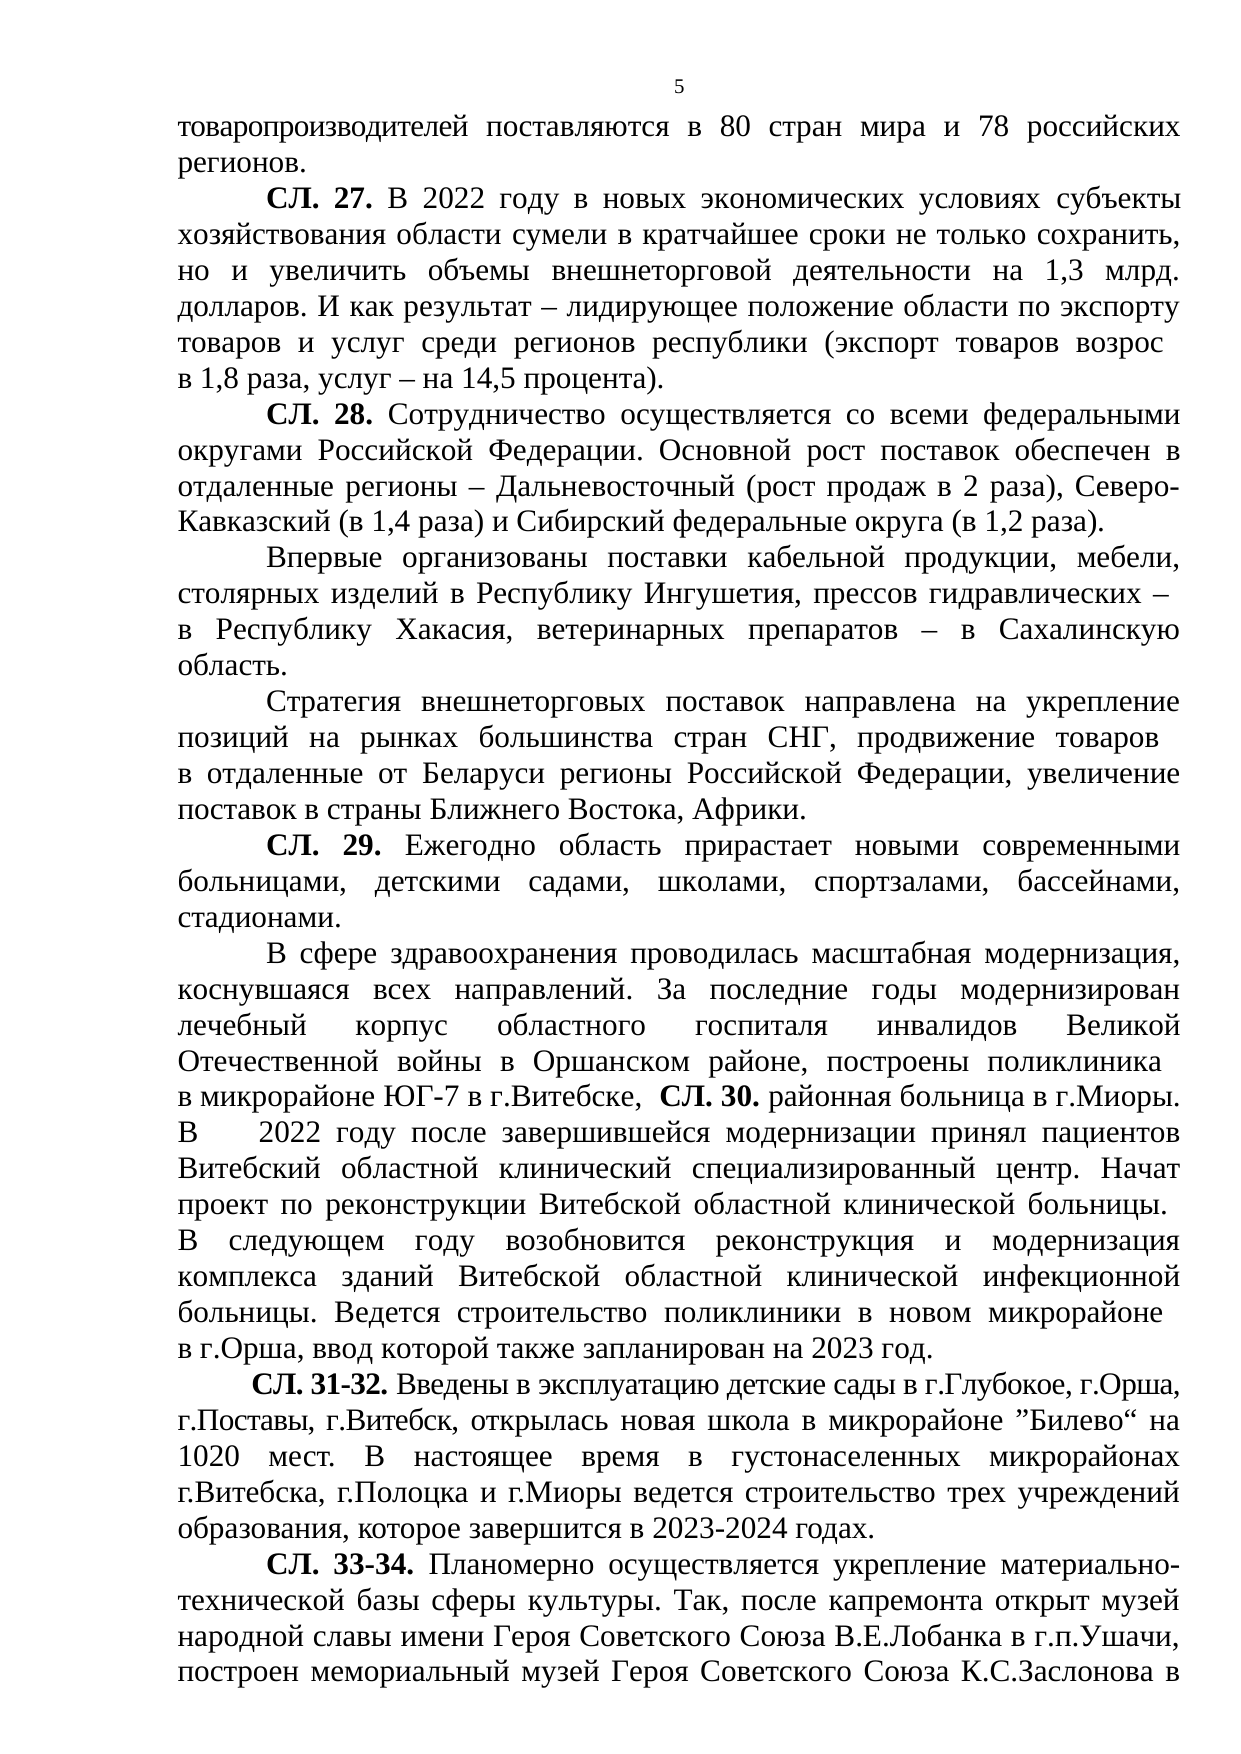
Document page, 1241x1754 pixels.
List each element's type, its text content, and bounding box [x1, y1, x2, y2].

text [177, 1545, 1181, 1689]
text В сфере здравоохранения проводилась масштабная модернизация, коснувшаяся всех направлений. За последние годы модернизирован лечебный корпус областного госпиталя инвалидов Великой Отечественной войны в Оршанском районе, построены поликлиника в микрорайоне ЮГ-7 в г.Витебске, СЛ. 30. районная больница в г.Миоры. В 2022 году после завершившейся модернизации принял пациентов Витебский областной клинический специализированный центр. Начат проект по реконструкции Витебской областной клинической больницы. В следующем году возобновится реконструкция и модернизация комплекса зданий Витебской областной клинической инфекционной больницы. Ведется строительство поликлиники в новом микрорайоне в г.Орша, ввод которой также запланирован на 2023 год. [177, 934, 1181, 1365]
text Стратегия внешнеторговых поставок направлена на укрепление позиций на рынках большинства стран СНГ, продвижение товаров в отдаленные от Беларуси регионы Российской Федерации, увеличение поставок в страны Ближнего Востока, Африки. [177, 682, 1181, 826]
text Впервые организованы поставки кабельной продукции, мебели, столярных изделий в Республику Ингушетия, прессов гидравлических – в Республику Хакасия, ветеринарных препаратов – в Сахалинскую область. [177, 539, 1181, 682]
text СЛ. 29. Ежегодно область прирастает новыми современными больницами, детскими садами, школами, спортзалами, бассейнами, стадионами. [177, 826, 1181, 934]
text СЛ. 27. В 2022 году в новых экономических условиях субъекты хозяйствования области сумели в кратчайшее сроки не только сохранить, но и увеличить объемы внешнеторговой деятельности на 1,3 млрд. долларов. И как результат – лидирующее положение области по экспорту товаров и услуг среди регионов республики (экспорт товаров возрос в 1,8 раза, услуг – на 14,5 процента). [177, 179, 1181, 395]
text СЛ. 28. Сотрудничество осуществляется со всеми федеральными округами Российской Федерации. Основной рост поставок обеспечен в отдаленные регионы – Дальневосточный (рост продаж в 2 раза), Северо-Кавказский (в 1,4 раза) и Сибирский федеральные округа (в 1,2 раза). [177, 395, 1181, 539]
text СЛ. 31-32. Введены в эксплуатацию детские сады в г.Глубокое, г.Орша, г.Поставы, г.Витебск, открылась новая школа в микрорайоне ”Билево“ на 1020 мест. В настоящее время в густонаселенных микрорайонах г.Витебска, г.Полоцка и г.Миоры ведется строительство трех учреждений образования, которое завершится в 2023-2024 годах. [177, 1365, 1181, 1545]
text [177, 107, 1181, 179]
